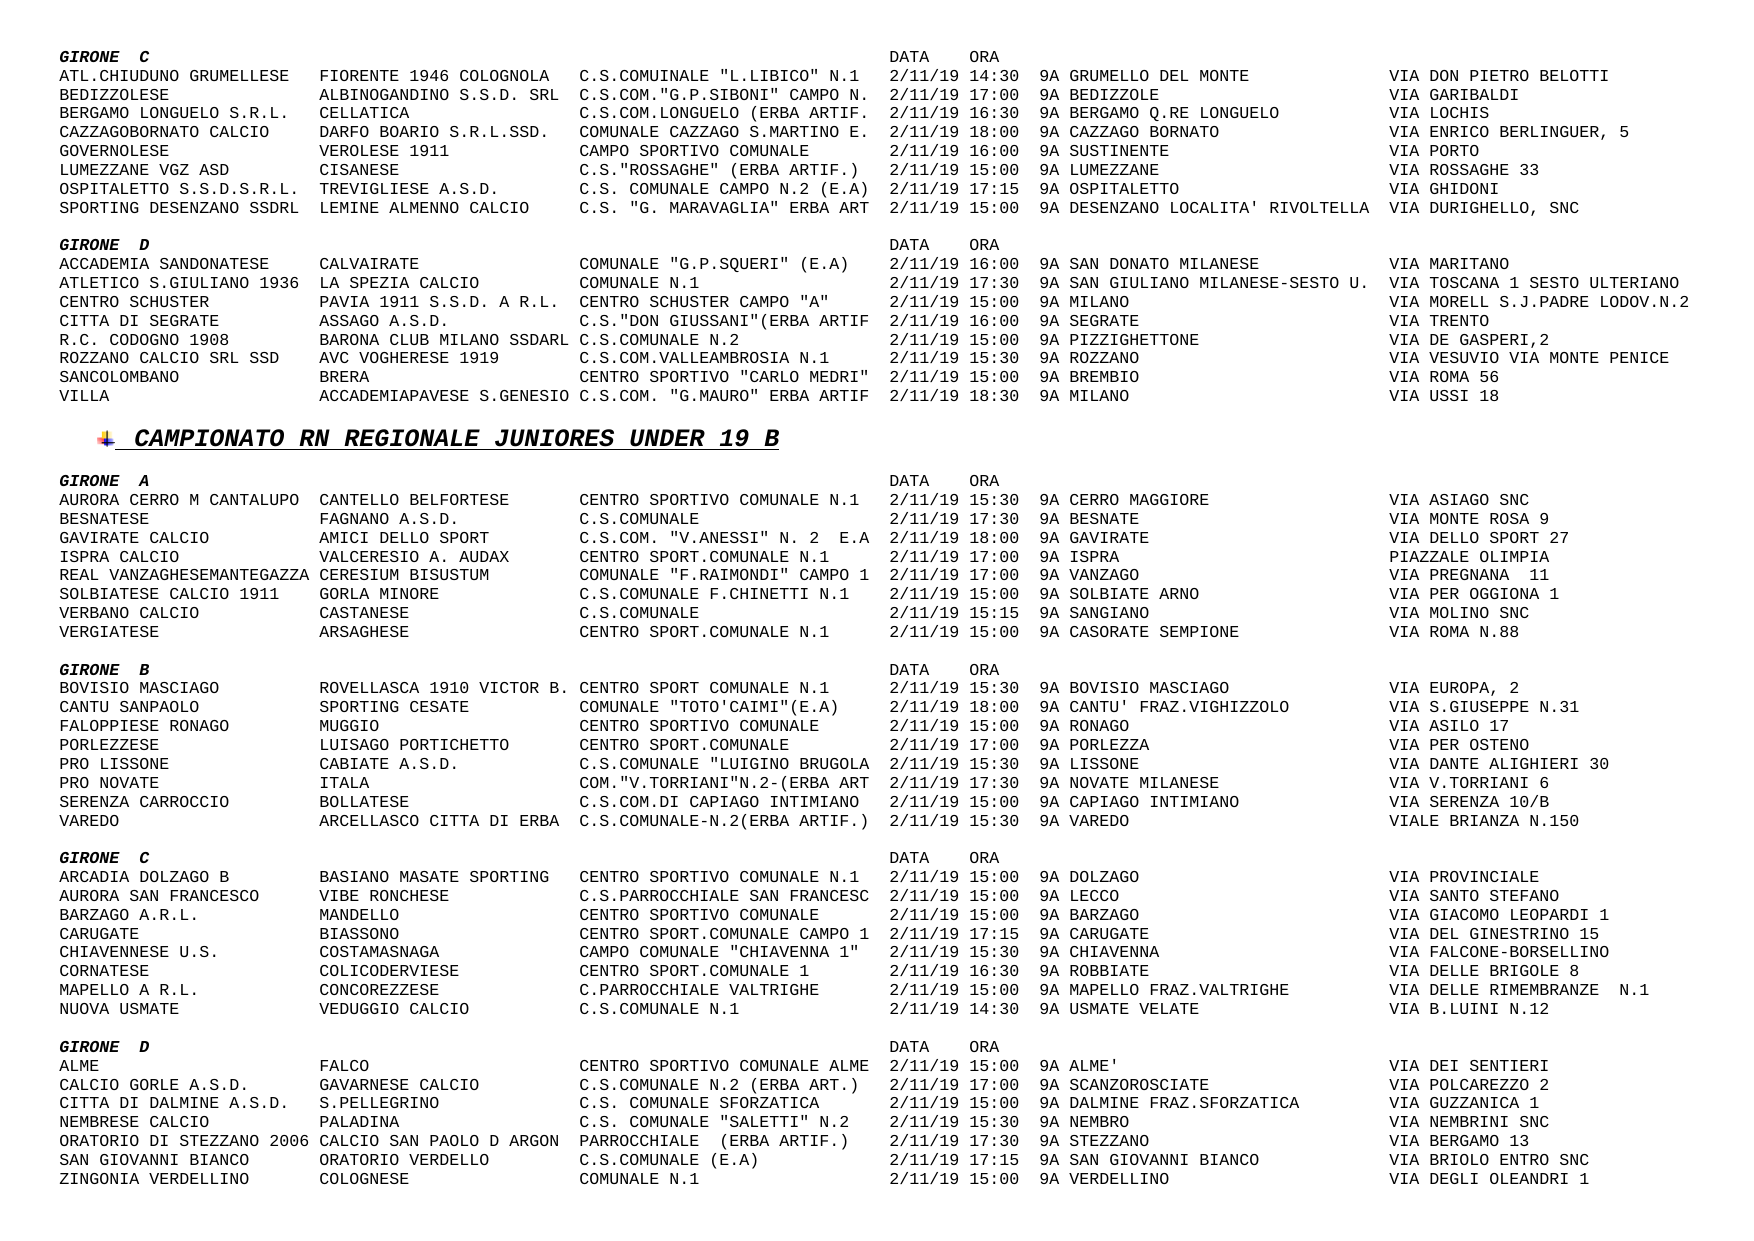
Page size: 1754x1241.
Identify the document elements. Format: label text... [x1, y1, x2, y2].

text PRO NOVATE ITALA COM."V.TORRIANI"N.2-(ERBA ART 2/11/19 17:30 9A NOVATE MILANESE VIA V.TORRIANI 6 [59, 774, 1695, 793]
text ISPRA CALCIO VALCERESIO A. AUDAX CENTRO SPORT.COMUNALE N.1 2/11/19 17:00 9A ISPRA PIAZZALE OLIMPIA [59, 548, 1695, 567]
text ZINGONIA VERDELLINO COLOGNESE COMUNALE N.1 2/11/19 15:00 9A VERDELLINO VIA DEGLI OLEANDRI 1 [59, 1170, 1695, 1189]
text BEDIZZOLESE ALBINOGANDINO S.S.D. SRL C.S.COM."G.P.SIBONI" CAMPO N. 2/11/19 17:00 9A BEDIZZOLE VIA GARIBALDI [59, 86, 1695, 105]
text NUOVA USMATE VEDUGGIO CALCIO C.S.COMUNALE N.1 2/11/19 14:30 9A USMATE VELATE VIA B.LUINI N.12 [59, 1001, 1695, 1019]
text GIRONE D DATA ORA [59, 237, 1695, 256]
text VERGIATESE ARSAGHESE CENTRO SPORT.COMUNALE N.1 2/11/19 15:00 9A CASORATE SEMPIONE VIA ROMA N.88 [59, 623, 1695, 642]
text AURORA SAN FRANCESCO VIBE RONCHESE C.S.PARROCCHIALE SAN FRANCESC 2/11/19 15:00 9A LECCO VIA SANTO STEFANO [59, 887, 1695, 906]
text PRO LISSONE CABIATE A.S.D. C.S.COMUNALE "LUIGINO BRUGOLA 2/11/19 15:30 9A LISSONE VIA DANTE ALIGHIERI 30 [59, 756, 1695, 774]
text MAPELLO A R.L. CONCOREZZESE C.PARROCCHIALE VALTRIGHE 2/11/19 15:00 9A MAPELLO FRAZ.VALTRIGHE VIA DELLE RIMEMBRANZE N.1 [59, 982, 1695, 1001]
text CENTRO SCHUSTER PAVIA 1911 S.S.D. A R.L. CENTRO SCHUSTER CAMPO "A" 2/11/19 15:00 9A MILANO VIA MORELL S.J.PADRE LODOV.N.2 [59, 293, 1695, 312]
text SAN GIOVANNI BIANCO ORATORIO VERDELLO C.S.COMUNALE (E.A) 2/11/19 17:15 9A SAN GIOVANNI BIANCO VIA BRIOLO ENTRO SNC [59, 1151, 1695, 1170]
text GOVERNOLESE VEROLESE 1911 CAMPO SPORTIVO COMUNALE 2/11/19 16:00 9A SUSTINENTE VIA PORTO [59, 143, 1695, 162]
text AURORA CERRO M CANTALUPO CANTELLO BELFORTESE CENTRO SPORTIVO COMUNALE N.1 2/11/19 15:30 9A CERRO MAGGIORE VIA ASIAGO SNC [59, 492, 1695, 510]
text GAVIRATE CALCIO AMICI DELLO SPORT C.S.COM. "V.ANESSI" N. 2 E.A 2/11/19 18:00 9A GAVIRATE VIA DELLO SPORT 27 [59, 529, 1695, 548]
text ARCADIA DOLZAGO B BASIANO MASATE SPORTING CENTRO SPORTIVO COMUNALE N.1 2/11/19 15:00 9A DOLZAGO VIA PROVINCIALE [59, 869, 1695, 887]
text R.C. CODOGNO 1908 BARONA CLUB MILANO SSDARL C.S.COMUNALE N.2 2/11/19 15:00 9A PIZZIGHETTONE VIA DE GASPERI,2 [59, 331, 1695, 350]
text ALME FALCO CENTRO SPORTIVO COMUNALE ALME 2/11/19 15:00 9A ALME' VIA DEI SENTIERI [59, 1057, 1695, 1076]
text LUMEZZANE VGZ ASD CISANESE C.S."ROSSAGHE" (ERBA ARTIF.) 2/11/19 15:00 9A LUMEZZANE VIA ROSSAGHE 33 [59, 162, 1695, 180]
text BARZAGO A.R.L. MANDELLO CENTRO SPORTIVO COMUNALE 2/11/19 15:00 9A BARZAGO VIA GIACOMO LEOPARDI 1 [59, 906, 1695, 925]
text SERENZA CARROCCIO BOLLATESE C.S.COM.DI CAPIAGO INTIMIANO 2/11/19 15:00 9A CAPIAGO INTIMIANO VIA SERENZA 10/B [59, 793, 1695, 812]
text GIRONE C DATA ORA [59, 850, 1695, 869]
text CORNATESE COLICODERVIESE CENTRO SPORT.COMUNALE 1 2/11/19 16:30 9A ROBBIATE VIA DELLE BRIGOLE 8 [59, 963, 1695, 982]
text GIRONE D DATA ORA [59, 1038, 1695, 1057]
text ATL.CHIUDUNO GRUMELLESE FIORENTE 1946 COLOGNOLA C.S.COMUINALE "L.LIBICO" N.1 2/11/19 14:30 9A GRUMELLO DEL MONTE VIA DON PIETRO BELOTTI [59, 67, 1695, 86]
text FALOPPIESE RONAGO MUGGIO CENTRO SPORTIVO COMUNALE 2/11/19 15:00 9A RONAGO VIA ASILO 17 [59, 718, 1695, 737]
text VERBANO CALCIO CASTANESE C.S.COMUNALE 2/11/19 15:15 9A SANGIANO VIA MOLINO SNC [59, 605, 1695, 623]
text VILLA ACCADEMIAPAVESE S.GENESIO C.S.COM. "G.MAURO" ERBA ARTIF 2/11/19 18:30 9A MILANO VIA USSI 18 [59, 388, 1695, 407]
text ORATORIO DI STEZZANO 2006 CALCIO SAN PAOLO D ARGON PARROCCHIALE (ERBA ARTIF.) 2/11/19 17:30 9A STEZZANO VIA BERGAMO 13 [59, 1133, 1695, 1151]
text CALCIO GORLE A.S.D. GAVARNESE CALCIO C.S.COMUNALE N.2 (ERBA ART.) 2/11/19 17:00 9A SCANZOROSCIATE VIA POLCAREZZO 2 [59, 1076, 1695, 1095]
text ACCADEMIA SANDONATESE CALVAIRATE COMUNALE "G.P.SQUERI" (E.A) 2/11/19 16:00 9A SAN DONATO MILANESE VIA MARITANO [59, 256, 1695, 275]
text PORLEZZESE LUISAGO PORTICHETTO CENTRO SPORT.COMUNALE 2/11/19 17:00 9A PORLEZZA VIA PER OSTENO [59, 737, 1695, 756]
text VAREDO ARCELLASCO CITTA DI ERBA C.S.COMUNALE-N.2(ERBA ARTIF.) 2/11/19 15:30 9A VAREDO VIALE BRIANZA N.150 [59, 812, 1695, 831]
text REAL VANZAGHESEMANTEGAZZA CERESIUM BISUSTUM COMUNALE "F.RAIMONDI" CAMPO 1 2/11/19 17:00 9A VANZAGO VIA PREGNANA 11 [59, 567, 1695, 586]
text GIRONE B DATA ORA [59, 661, 1695, 680]
text SPORTING DESENZANO SSDRL LEMINE ALMENNO CALCIO C.S. "G. MARAVAGLIA" ERBA ART 2/11/19 15:00 9A DESENZANO LOCALITA' RIVOLTELLA VIA DURIGHELLO, SNC [59, 199, 1695, 218]
text CITTA DI SEGRATE ASSAGO A.S.D. C.S."DON GIUSSANI"(ERBA ARTIF 2/11/19 16:00 9A SEGRATE VIA TRENTO [59, 312, 1695, 331]
text CARUGATE BIASSONO CENTRO SPORT.COMUNALE CAMPO 1 2/11/19 17:15 9A CARUGATE VIA DEL GINESTRINO 15 [59, 925, 1695, 944]
text SANCOLOMBANO BRERA CENTRO SPORTIVO "CARLO MEDRI" 2/11/19 15:00 9A BREMBIO VIA ROMA 56 [59, 369, 1695, 388]
text ROZZANO CALCIO SRL SSD AVC VOGHERESE 1919 C.S.COM.VALLEAMBROSIA N.1 2/11/19 15:30 9A ROZZANO VIA VESUVIO VIA MONTE PENICE [59, 350, 1695, 369]
text BERGAMO LONGUELO S.R.L. CELLATICA C.S.COM.LONGUELO (ERBA ARTIF. 2/11/19 16:30 9A BERGAMO Q.RE LONGUELO VIA LOCHIS [59, 105, 1695, 124]
text CHIAVENNESE U.S. COSTAMASNAGA CAMPO COMUNALE "CHIAVENNA 1" 2/11/19 15:30 9A CHIAVENNA VIA FALCONE-BORSELLINO [59, 944, 1695, 963]
text NEMBRESE CALCIO PALADINA C.S. COMUNALE "SALETTI" N.2 2/11/19 15:30 9A NEMBRO VIA NEMBRINI SNC [59, 1114, 1695, 1133]
text GIRONE C DATA ORA [59, 48, 1695, 67]
text BESNATESE FAGNANO A.S.D. C.S.COMUNALE 2/11/19 17:30 9A BESNATE VIA MONTE ROSA 9 [59, 510, 1695, 529]
text OSPITALETTO S.S.D.S.R.L. TREVIGLIESE A.S.D. C.S. COMUNALE CAMPO N.2 (E.A) 2/11/19 17:15 9A OSPITALETTO VIA GHIDONI [59, 180, 1695, 199]
text CAZZAGOBORNATO CALCIO DARFO BOARIO S.R.L.SSD. COMUNALE CAZZAGO S.MARTINO E. 2/11/19 18:00 9A CAZZAGO BORNATO VIA ENRICO BERLINGUER, 5 [59, 124, 1695, 143]
picture [97, 429, 115, 447]
text CANTU SANPAOLO SPORTING CESATE COMUNALE "TOTO'CAIMI"(E.A) 2/11/19 18:00 9A CANTU' FRAZ.VIGHIZZOLO VIA S.GIUSEPPE N.31 [59, 699, 1695, 718]
text BOVISIO MASCIAGO ROVELLASCA 1910 VICTOR B. CENTRO SPORT COMUNALE N.1 2/11/19 15:30 9A BOVISIO MASCIAGO VIA EUROPA, 2 [59, 680, 1695, 699]
text GIRONE A DATA ORA [59, 473, 1695, 492]
text ATLETICO S.GIULIANO 1936 LA SPEZIA CALCIO COMUNALE N.1 2/11/19 17:30 9A SAN GIULIANO MILANESE-SESTO U. VIA TOSCANA 1 SESTO ULTERIANO [59, 275, 1695, 293]
list CAMPIONATO RN REGIONALE JUNIORES UNDER 19 B [97, 426, 1695, 454]
text CITTA DI DALMINE A.S.D. S.PELLEGRINO C.S. COMUNALE SFORZATICA 2/11/19 15:00 9A DALMINE FRAZ.SFORZATICA VIA GUZZANICA 1 [59, 1095, 1695, 1114]
text SOLBIATESE CALCIO 1911 GORLA MINORE C.S.COMUNALE F.CHINETTI N.1 2/11/19 15:00 9A SOLBIATE ARNO VIA PER OGGIONA 1 [59, 586, 1695, 605]
